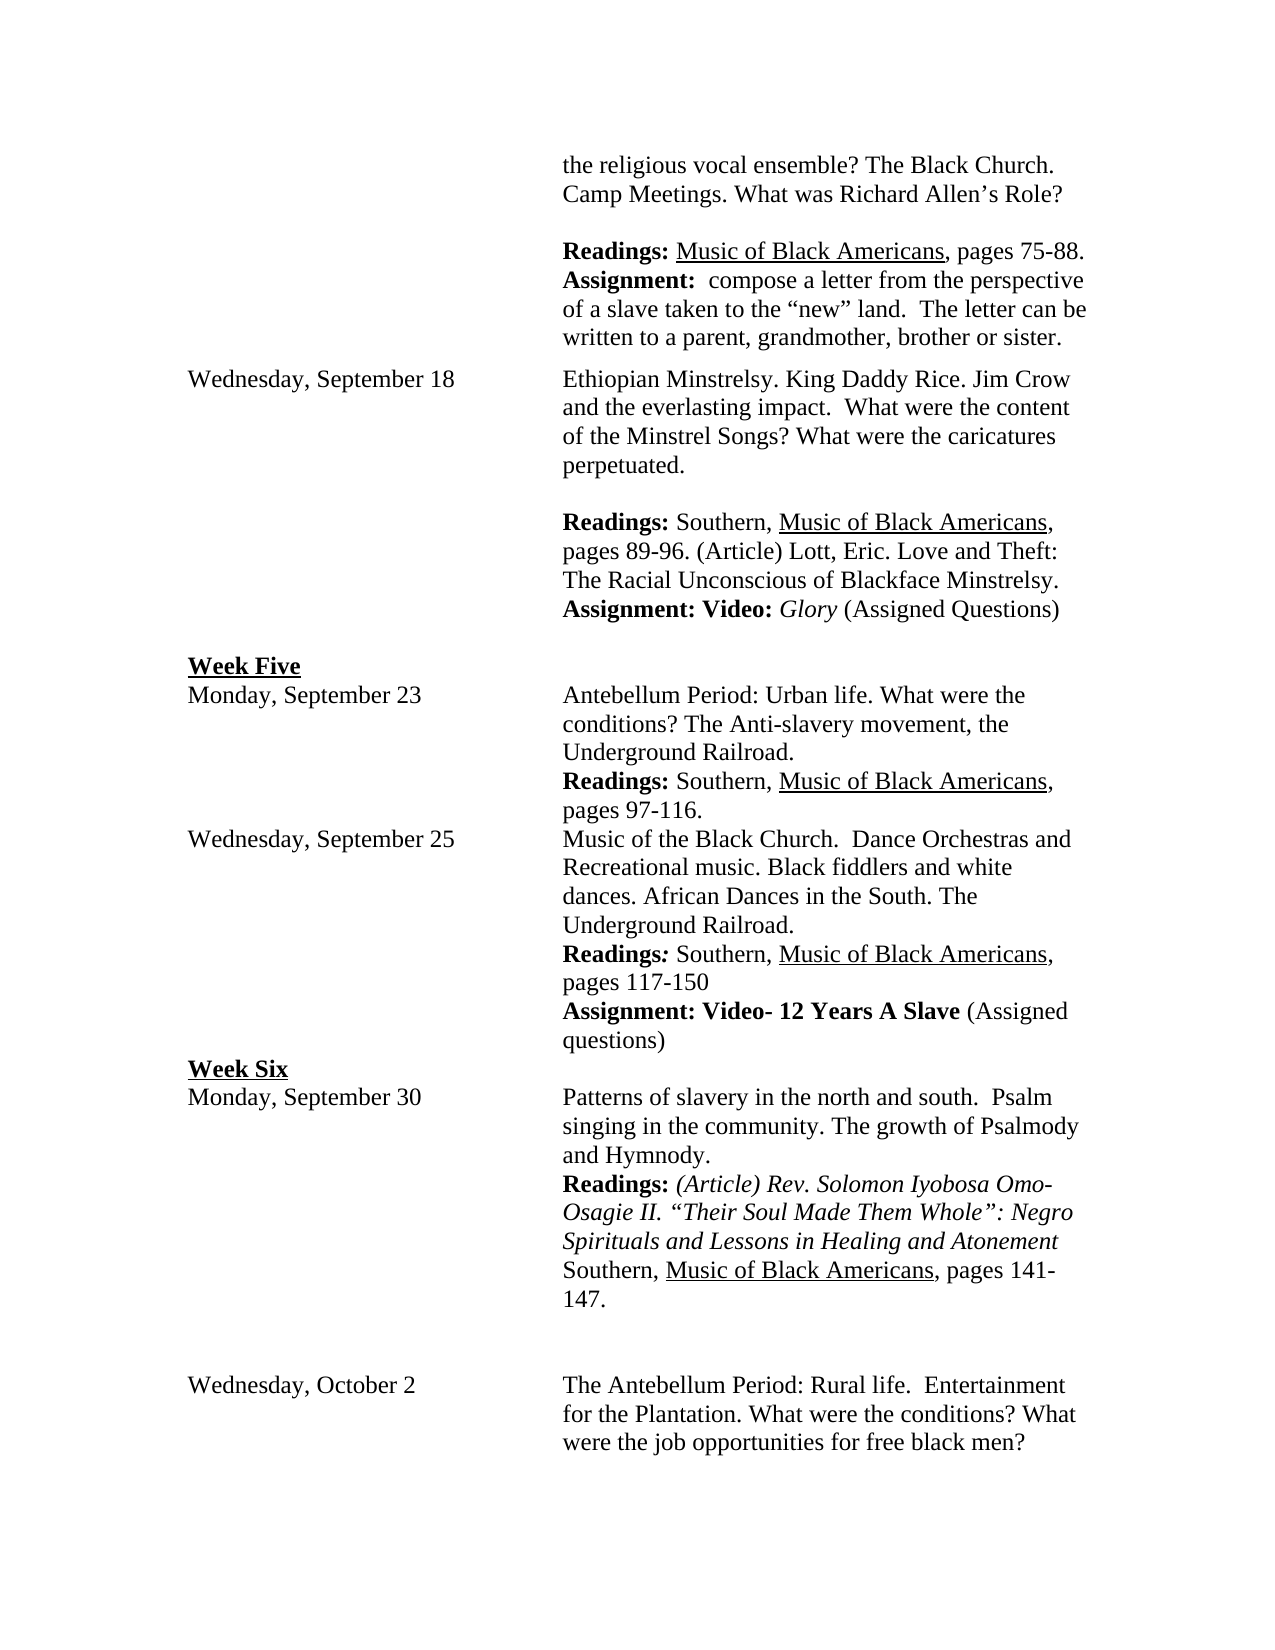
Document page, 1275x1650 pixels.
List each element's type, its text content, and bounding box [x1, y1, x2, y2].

text Week Five [187, 651, 1087, 680]
text Readings: (Article) Rev. Solomon Iyobosa Omo-Osagie II. “Their Soul Made Them Whole”: Negro Spirituals and Lessons in Healing and Atonement Southern, Music of Black Americans, pages 141-147. [562, 1169, 1087, 1312]
text Readings: Music of Black Americans, pages 75-88. [562, 236, 1087, 265]
text Assignment: Video- 12 Years A Slave (Assigned questions) [562, 996, 1087, 1054]
text Assignment: compose a letter from the perspective of a slave taken to the “new” land. The letter can be written to a parent, grandmother, brother or sister. [562, 265, 1087, 351]
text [187, 1370, 1087, 1456]
text Wednesday, September 25 Music of the Black Church. Dance Orchestras and Recreational music. Black fiddlers and white dances. African Dances in the South. The Underground Railroad. [187, 824, 1087, 939]
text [187, 150, 1087, 207]
text Assignment: Video: Glory (Assigned Questions) [562, 594, 1087, 622]
text Monday, September 30 Patterns of slavery in the north and south. Psalm singing in the community. The growth of Psalmody and Hymnody. [187, 1082, 1087, 1169]
text Wednesday, September 18 Ethiopian Minstrelsy. King Daddy Rice. Jim Crow and the everlasting impact. What were the content of the Minstrel Songs? What were the caricatures perpetuated. [187, 364, 1087, 479]
text Readings: Southern, Music of Black Americans, pages 97-116. [562, 766, 1087, 824]
text Week Six [187, 1054, 1087, 1082]
text Monday, September 23 Antebellum Period: Urban life. What were the conditions? The Anti-slavery movement, the Underground Railroad. [187, 680, 1087, 766]
text Readings: Southern, Music of Black Americans, pages 117-150 [562, 939, 1087, 996]
text Readings: Southern, Music of Black Americans, pages 89-96. (Article) Lott, Eric. Love and Theft: The Racial Unconscious of Blackface Minstrelsy. [562, 507, 1087, 594]
